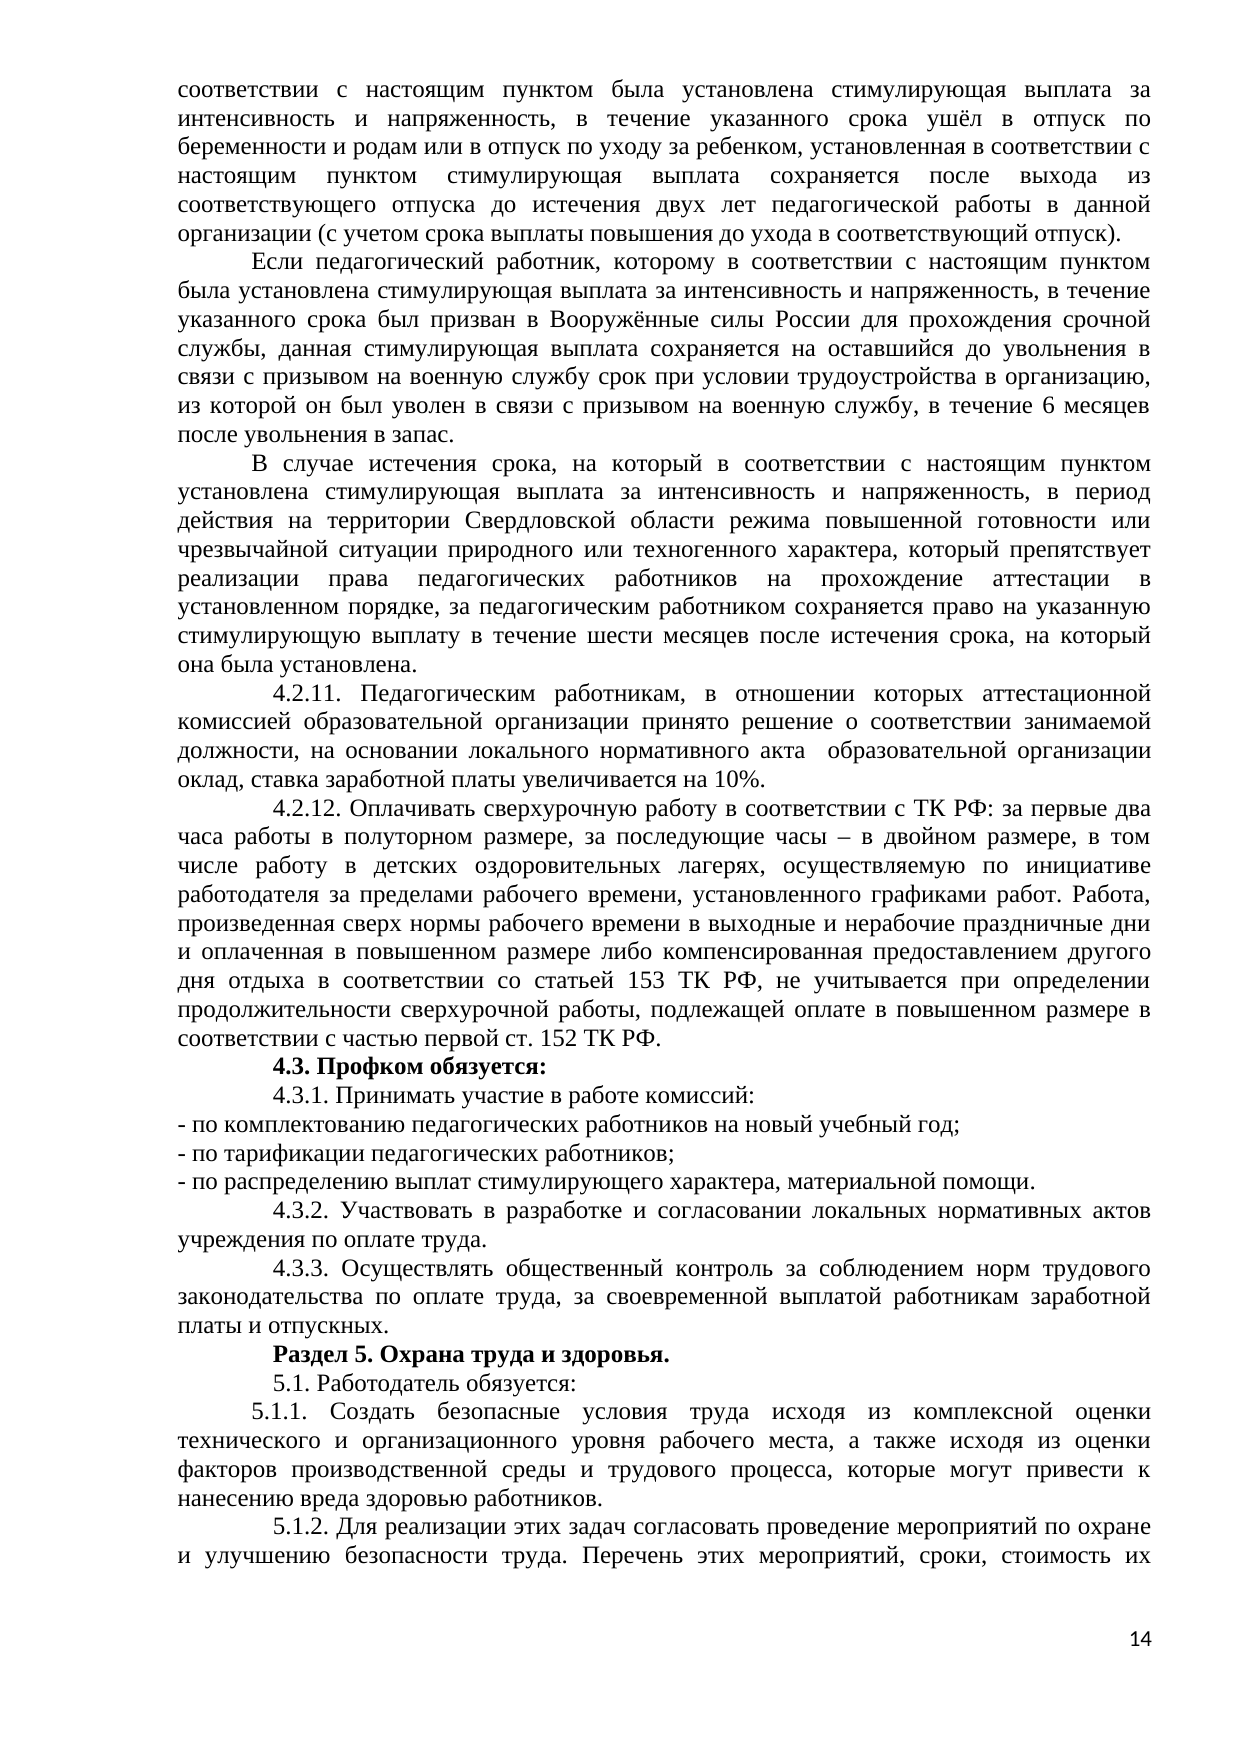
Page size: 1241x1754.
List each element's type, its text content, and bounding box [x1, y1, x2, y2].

text Раздел 5. Охрана труда и здоровья. [177, 1339, 1152, 1368]
text Если педагогический работник, которому в соответствии с настоящим пунктом была установлена стимулирующая выплата за интенсивность и напряженность, в течение указанного срока был призван в Вооружённые силы России для прохождения срочной службы, данная стимулирующая выплата сохраняется на оставшийся до увольнения в связи с призывом на военную службу срок при условии трудоустройства в организацию, из которой он был уволен в связи с призывом на военную службу, в течение 6 месяцев после увольнения в запас. [177, 246, 1152, 448]
text 4.2.11. Педагогическим работникам, в отношении которых аттестационной комиссией образовательной организации принято решение о соответствии занимаемой должности, на основании локального нормативного акта образовательной организации оклад, ставка заработной платы увеличивается на 10%. [177, 678, 1152, 793]
text 5.1.1. Создать безопасные условия труда исходя из комплексной оценки технического и организационного уровня рабочего места, а также исходя из оценки факторов производственной среды и трудового процесса, которые могут привести к нанесению вреда здоровью работников. [177, 1396, 1152, 1511]
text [177, 1511, 1152, 1569]
text 4.2.12. Оплачивать сверхурочную работу в соответствии с ТК РФ: за первые два часа работы в полуторном размере, за последующие часы – в двойном размере, в том числе работу в детских оздоровительных лагерях, осуществляемую по инициативе работодателя за пределами рабочего времени, установленного графиками работ. Работа, произведенная сверх нормы рабочего времени в выходные и нерабочие праздничные дни и оплаченная в повышенном размере либо компенсированная предоставлением другого дня отдыха в соответствии со статьей 153 ТК РФ, не учитывается при определении продолжительности сверхурочной работы, подлежащей оплате в повышенном размере в соответствии с частью первой ст. 152 ТК РФ. [177, 793, 1152, 1051]
text - по тарификации педагогических работников; [177, 1138, 1152, 1166]
text 4.3. Профком обязуется: [177, 1051, 1152, 1080]
text 4.3.2. Участвовать в разработке и согласовании локальных нормативных актов учреждения по оплате труда. [177, 1195, 1152, 1253]
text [177, 74, 1152, 246]
text 5.1. Работодатель обязуется: [177, 1368, 1152, 1396]
text - по комплектованию педагогических работников на новый учебный год; [177, 1109, 1152, 1138]
text В случае истечения срока, на который в соответствии с настоящим пунктом установлена стимулирующая выплата за интенсивность и напряженность, в период действия на территории Свердловской области режима повышенной готовности или чрезвычайной ситуации природного или техногенного характера, который препятствует реализации права педагогических работников на прохождение аттестации в установленном порядке, за педагогическим работником сохраняется право на указанную стимулирующую выплату в течение шести месяцев после истечения срока, на который она была установлена. [177, 448, 1152, 678]
text 4.3.3. Осуществлять общественный контроль за соблюдением норм трудового законодательства по оплате труда, за своевременной выплатой работникам заработной платы и отпускных. [177, 1253, 1152, 1339]
text 4.3.1. Принимать участие в работе комиссий: [177, 1080, 1152, 1109]
text - по распределению выплат стимулирующего характера, материальной помощи. [177, 1166, 1152, 1195]
